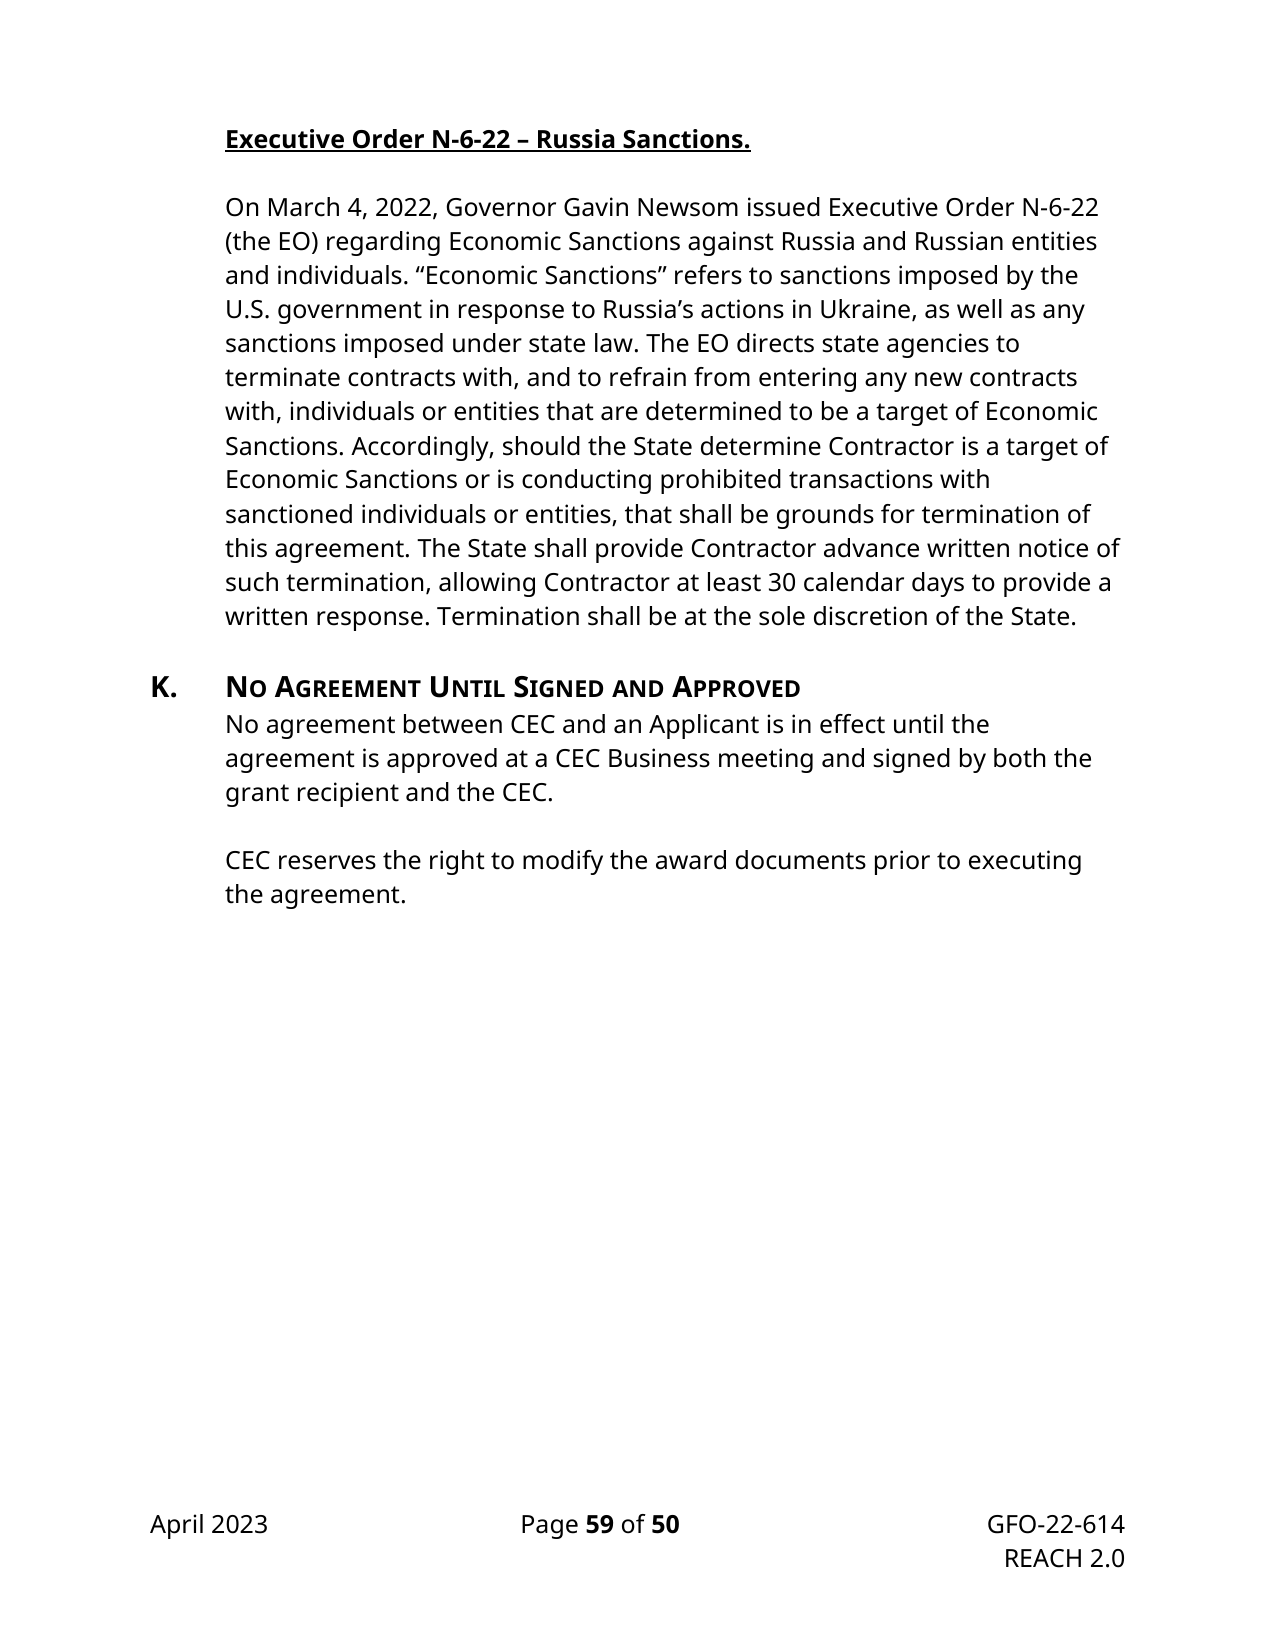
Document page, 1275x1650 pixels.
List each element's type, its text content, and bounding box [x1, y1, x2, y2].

text On March 4, 2022, Governor Gavin Newsom issued Executive Order N-6-22 (the EO) regarding Economic Sanctions against Russia and Russian entities and individuals. “Economic Sanctions” refers to sanctions imposed by the U.S. government in response to Russia’s actions in Ukraine, as well as any sanctions imposed under state law. The EO directs state agencies to terminate contracts with, and to refrain from entering any new contracts with, individuals or entities that are determined to be a target of Economic Sanctions. Accordingly, should the State determine Contractor is a target of Economic Sanctions or is conducting prohibited transactions with sanctioned individuals or entities, that shall be grounds for termination of this agreement. The State shall provide Contractor advance written notice of such termination, allowing Contractor at least 30 calendar days to provide a written response. Termination shall be at the sole discretion of the State. [225, 190, 1125, 632]
text CEC reserves the right to modify the award documents prior to executing the agreement. [225, 842, 1125, 911]
text No agreement between CEC and an Applicant is in effect until the agreement is approved at a CEC Business meeting and signed by both the grant recipient and the CEC. [225, 706, 1125, 808]
text Executive Order N-6-22 – Russia Sanctions. [225, 122, 1125, 156]
subtitle No Agreement Until Signed and Approved [150, 667, 1125, 706]
